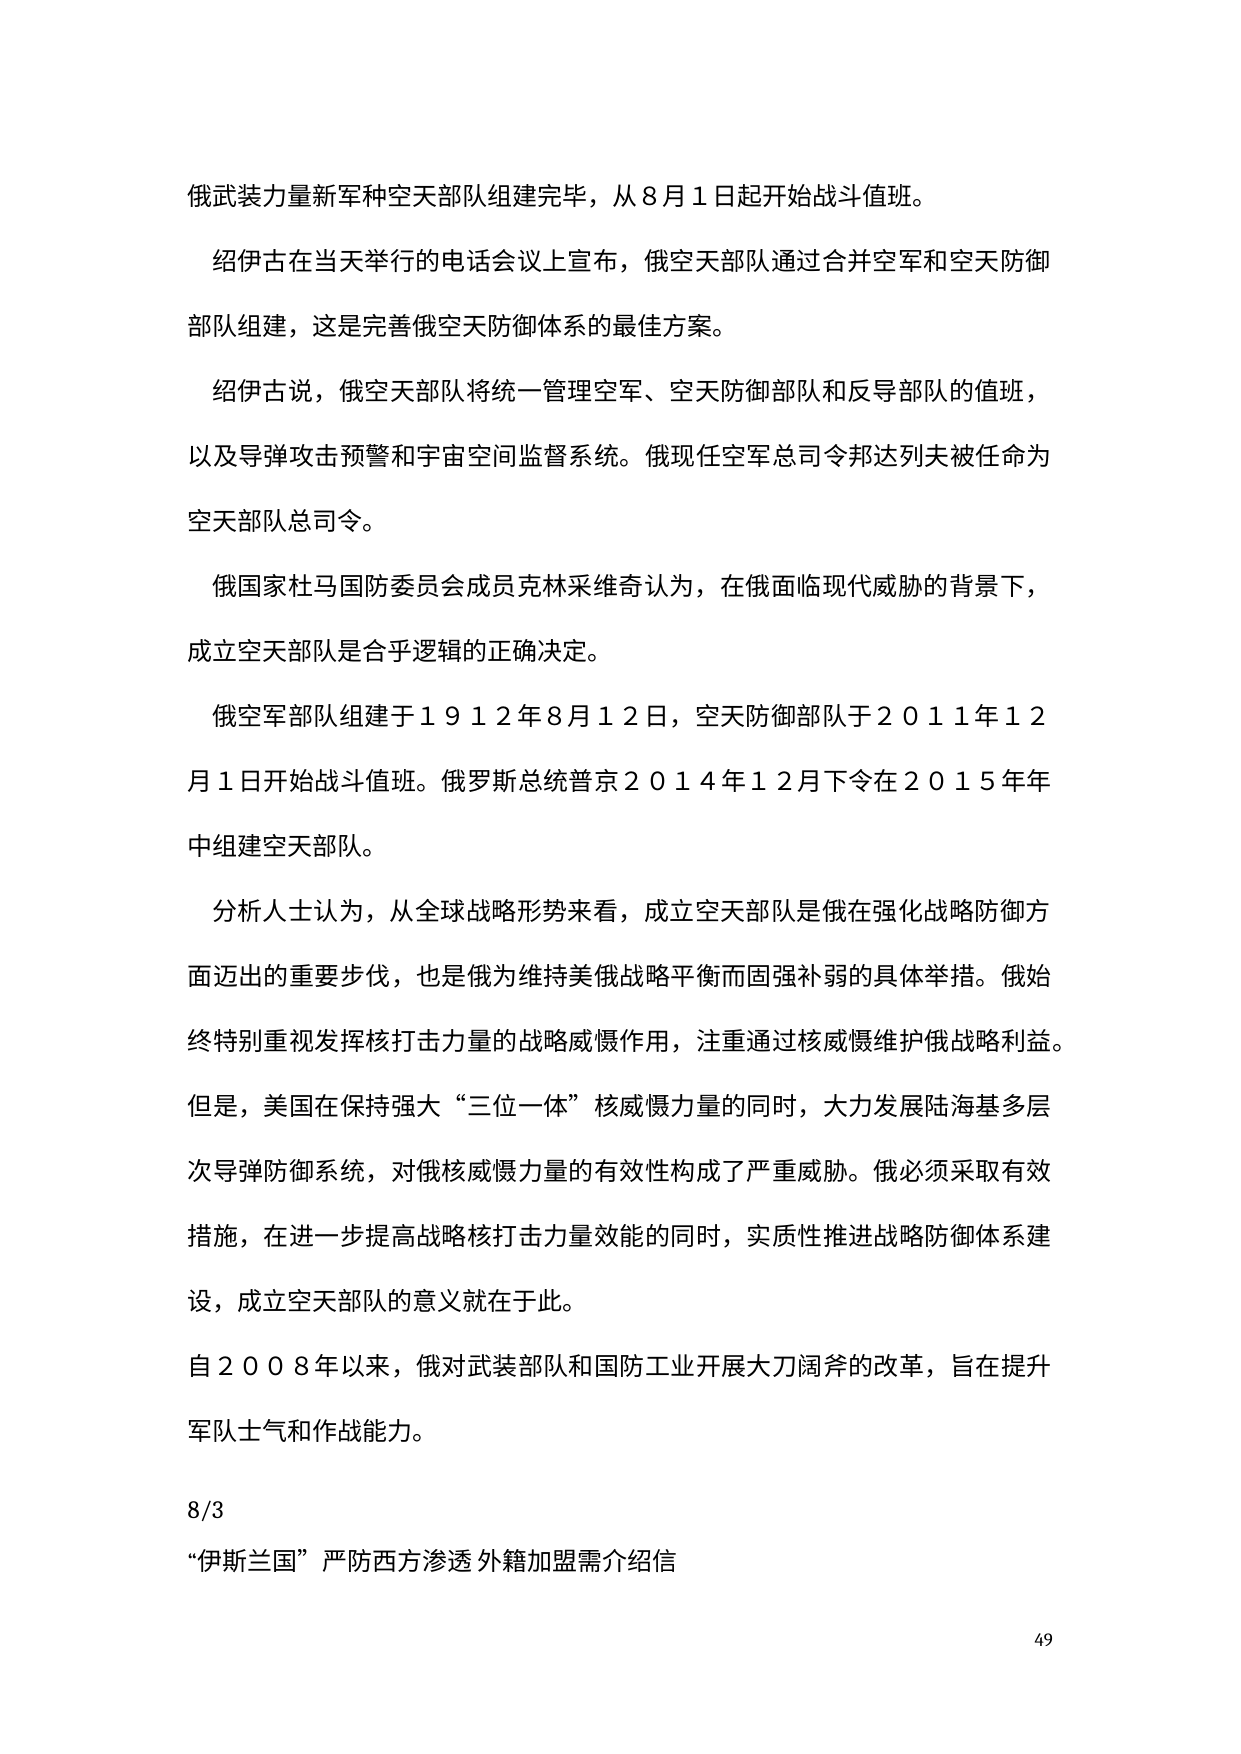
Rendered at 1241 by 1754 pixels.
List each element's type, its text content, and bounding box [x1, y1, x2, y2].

text 俄空军部队组建于１９１２年８月１２日，空天防御部队于２０１１年１２月１日开始战斗值班。俄罗斯总统普京２０１４年１２月下令在２０１５年年中组建空天部队。 [187, 682, 1053, 877]
text 8/3 [187, 1494, 1053, 1527]
text 分析人士认为，从全球战略形势来看，成立空天部队是俄在强化战略防御方面迈出的重要步伐，也是俄为维持美俄战略平衡而固强补弱的具体举措。俄始终特别重视发挥核打击力量的战略威慑作用，注重通过核威慑维护俄战略利益。但是，美国在保持强大“三位一体”核威慑力量的同时，大力发展陆海基多层次导弹防御系统，对俄核威慑力量的有效性构成了严重威胁。俄必须采取有效措施，在进一步提高战略核打击力量效能的同时，实质性推进战略防御体系建设，成立空天部队的意义就在于此。 [187, 877, 1053, 1332]
text 自２００８年以来，俄对武装部队和国防工业开展大刀阔斧的改革，旨在提升军队士气和作战能力。 [187, 1332, 1053, 1462]
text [187, 162, 1053, 227]
text 俄国家杜马国防委员会成员克林采维奇认为，在俄面临现代威胁的背景下，成立空天部队是合乎逻辑的正确决定。 [187, 552, 1053, 682]
text 绍伊古在当天举行的电话会议上宣布，俄空天部队通过合并空军和空天防御部队组建，这是完善俄空天防御体系的最佳方案。 [187, 227, 1053, 357]
text “伊斯兰国”严防西方渗透 外籍加盟需介绍信 [187, 1527, 1053, 1592]
text 绍伊古说，俄空天部队将统一管理空军、空天防御部队和反导部队的值班，以及导弹攻击预警和宇宙空间监督系统。俄现任空军总司令邦达列夫被任命为空天部队总司令。 [187, 357, 1053, 552]
